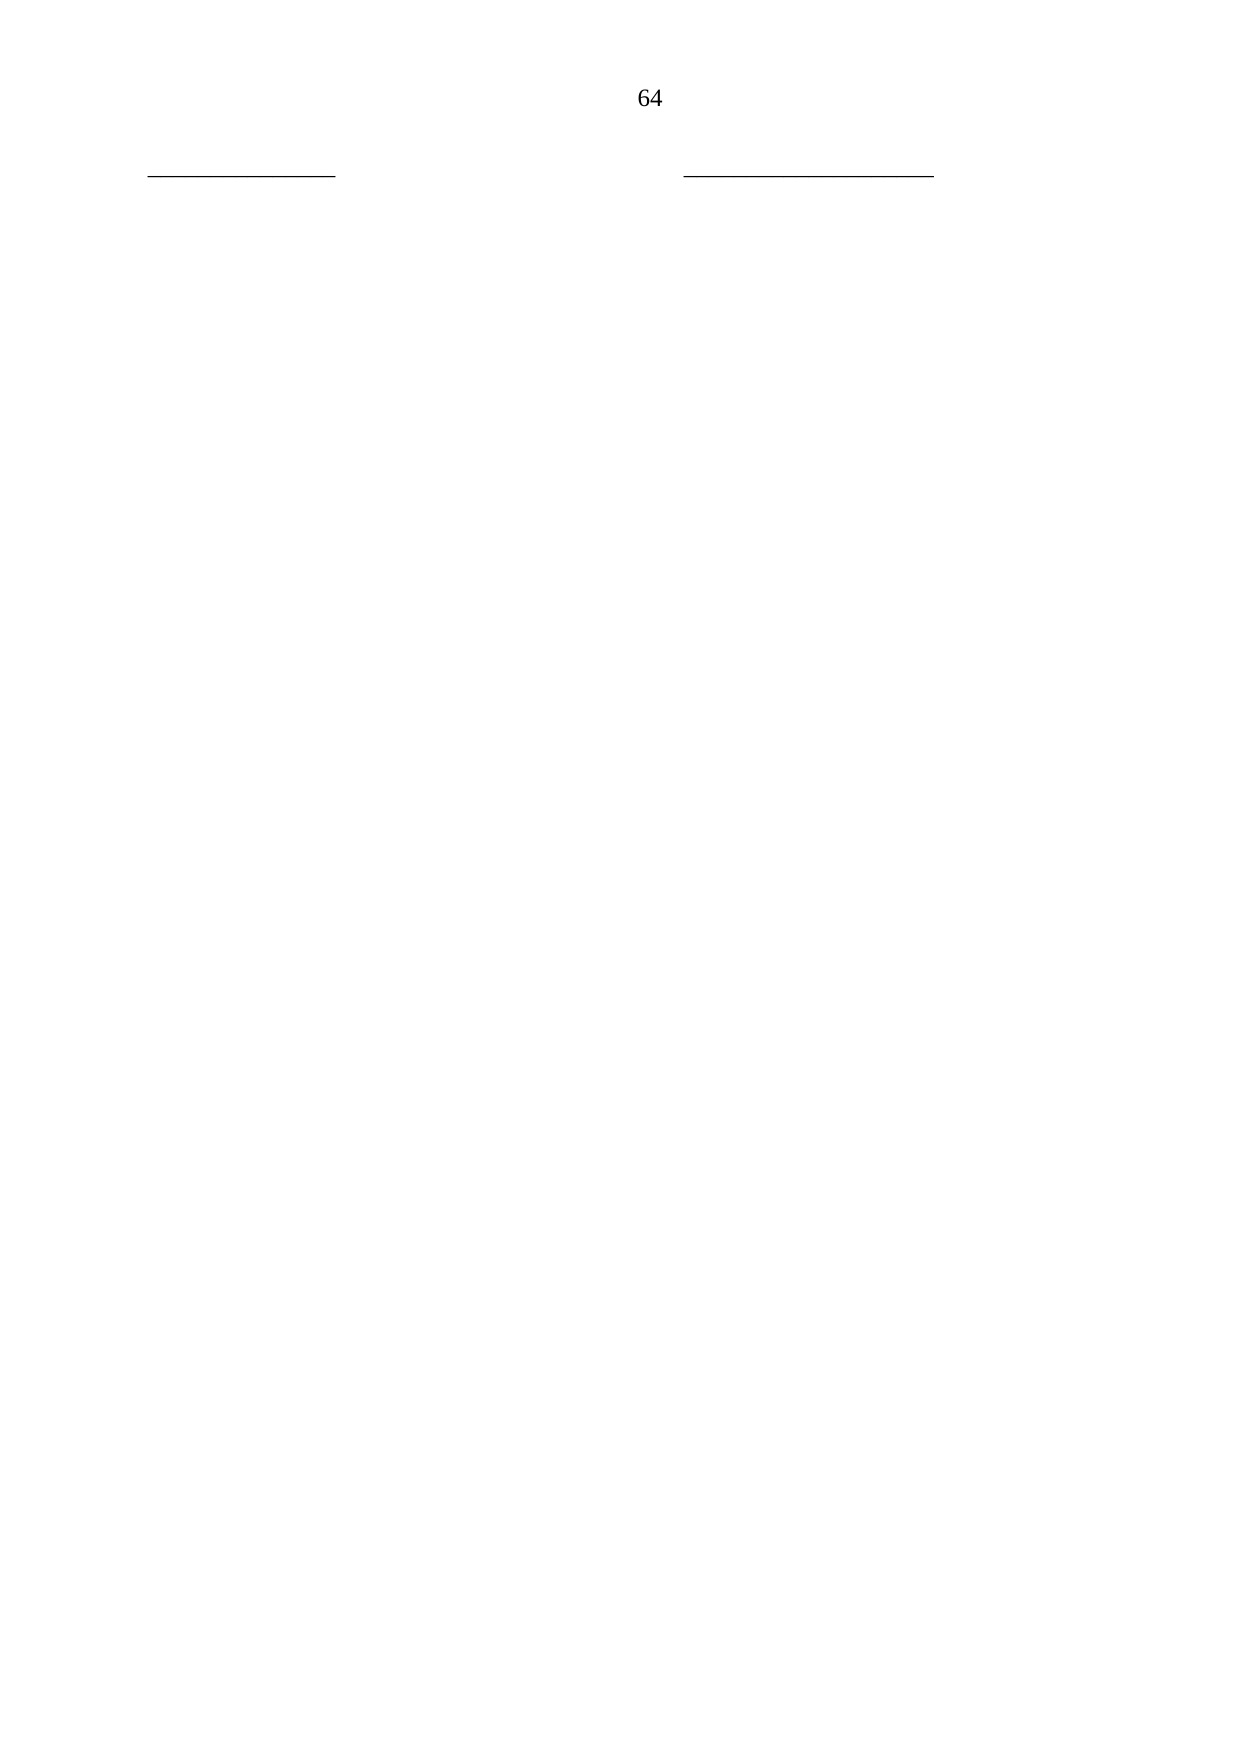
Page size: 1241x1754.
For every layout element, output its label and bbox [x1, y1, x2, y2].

table_header [136, 118, 672, 184]
table_header [673, 118, 1137, 184]
